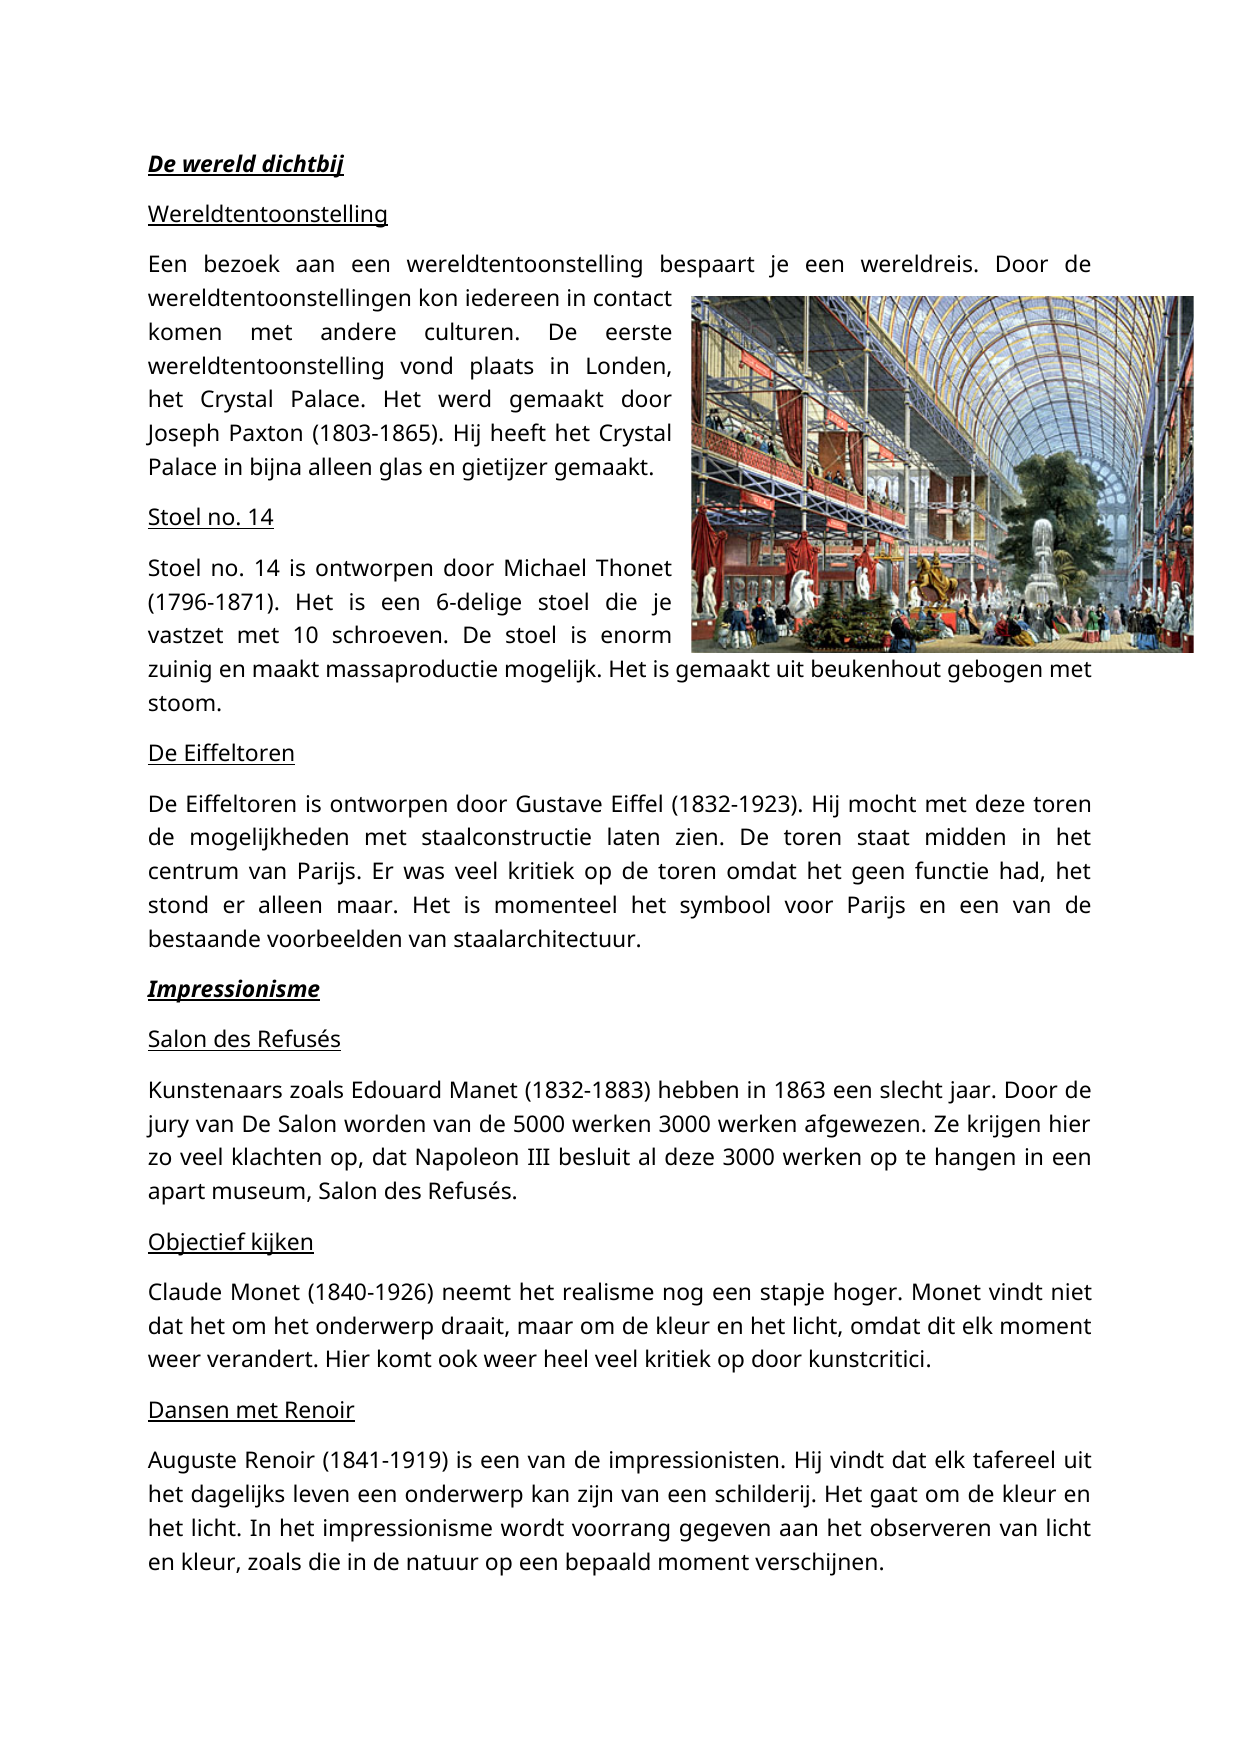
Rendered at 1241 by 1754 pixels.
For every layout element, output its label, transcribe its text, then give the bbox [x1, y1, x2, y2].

text Dansen met Renoir [148, 1394, 1093, 1425]
text Auguste Renoir (1841-1919) is een van de impressionisten. Hij vindt dat elk tafereel uit het dagelijks leven een onderwerp kan zijn van een schilderij. Het gaat om de kleur en het licht. In het impressionisme wordt voorrang gegeven aan het observeren van licht en kleur, zoals die in de natuur op een bepaald moment verschijnen. [148, 1444, 1093, 1577]
text Wereldtentoonstelling [148, 198, 1093, 229]
picture [690, 296, 1193, 652]
text Impressionisme [148, 973, 1093, 1004]
text Stoel no. 14 [148, 501, 690, 533]
text Objectief kijken [148, 1226, 1093, 1257]
text Een bezoek aan een wereldtentoonstelling bespaart je een wereldreis. Door de wereldtentoonstellingen kon iedereen in contact komen met andere culturen. De eerste wereldtentoonstelling vond plaats in Londen, het Crystal Palace. Het werd gemaakt door Joseph Paxton (1803-1865). Hij heeft het Crystal Palace in bijna alleen glas en gietijzer gemaakt. [148, 248, 1093, 482]
text Salon des Refusés [148, 1023, 1093, 1055]
text De Eiffeltoren is ontworpen door Gustave Eiffel (1832-1923). Hij mocht met deze toren de mogelijkheden met staalconstructie laten zien. De toren staat midden in het centrum van Parijs. Er was veel kritiek op de toren omdat het geen functie had, het stond er alleen maar. Het is momenteel het symbool voor Parijs en een van de bestaande voorbeelden van staalarchitectuur. [148, 788, 1093, 954]
text Kunstenaars zoals Edouard Manet (1832-1883) hebben in 1863 een slecht jaar. Door de jury van De Salon worden van de 5000 werken 3000 werken afgewezen. Ze krijgen hier zo veel klachten op, dat Napoleon III besluit al deze 3000 werken op te hangen in een apart museum, Salon des Refusés. [148, 1074, 1093, 1206]
text Stoel no. 14 is ontworpen door Michael Thonet (1796-1871). Het is een 6-delige stoel die je vastzet met 10 schroeven. De stoel is enorm zuinig en maakt massaproductie mogelijk. Het is gemaakt uit beukenhout gebogen met stoom. [148, 552, 1093, 718]
text De Eiffeltoren [148, 737, 1093, 768]
text De wereld dichtbij [148, 148, 1093, 179]
text Claude Monet (1840-1926) neemt het realisme nog een stapje hoger. Monet vindt niet dat het om het onderwerp draait, maar om de kleur en het licht, omdat dit elk moment weer verandert. Hier komt ook weer heel veel kritiek op door kunstcritici. [148, 1276, 1093, 1375]
